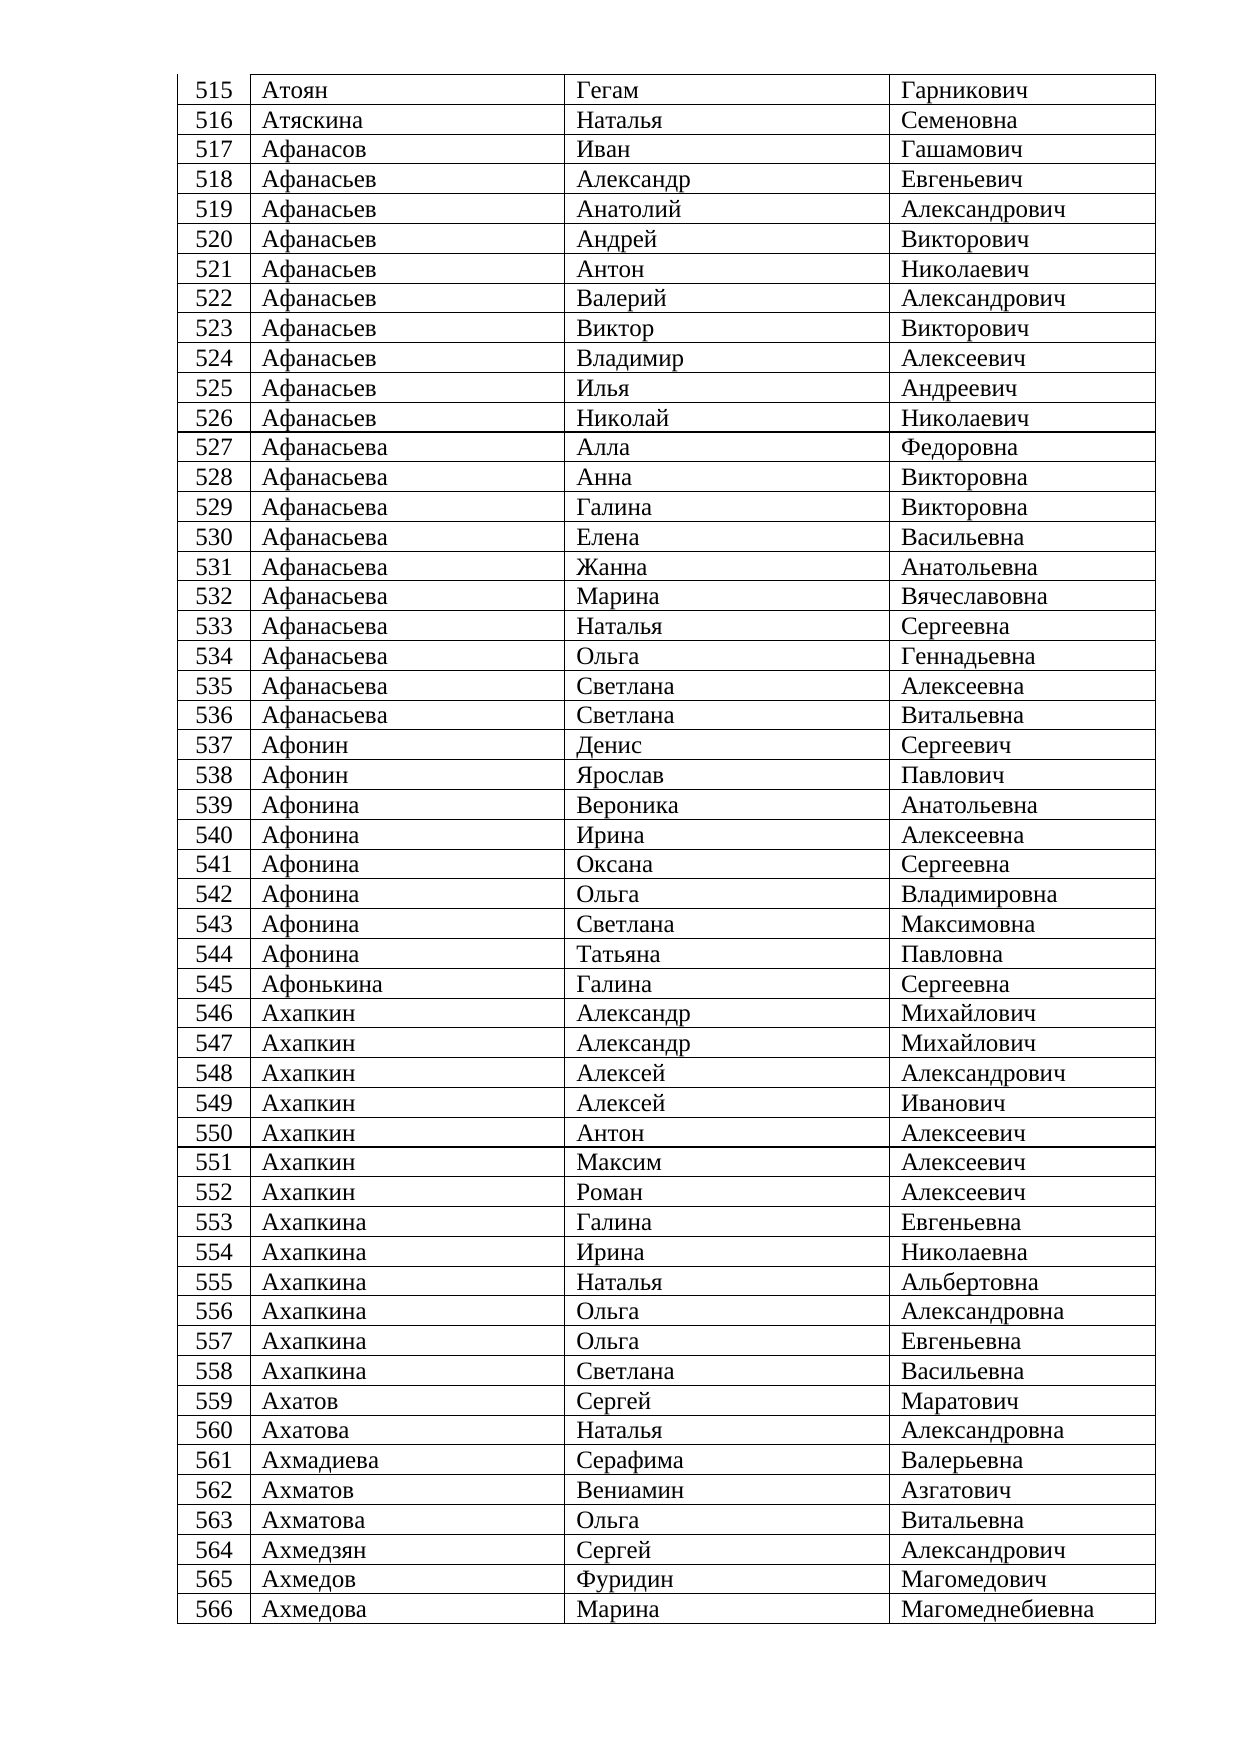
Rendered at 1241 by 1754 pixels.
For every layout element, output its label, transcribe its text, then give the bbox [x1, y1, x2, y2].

table_cell Евгеньевич [890, 164, 1155, 193]
table_cell Алексеевич [890, 1118, 1155, 1146]
table_cell 563 [178, 1505, 250, 1534]
table_cell Афанасьева [251, 552, 564, 580]
table_cell Атоян [251, 75, 564, 104]
table_cell 522 [178, 284, 250, 312]
table_cell Илья [565, 373, 889, 402]
table_cell Владимир [565, 343, 889, 372]
table_cell Вениамин [565, 1475, 889, 1504]
table_cell Афонина [251, 939, 564, 968]
table_cell 526 [178, 403, 250, 431]
table_cell Викторовна [890, 492, 1155, 521]
table_cell 519 [178, 194, 250, 223]
table_cell Александровна [890, 1296, 1155, 1325]
table_cell Ахапкин [251, 999, 564, 1027]
table_cell Викторович [890, 224, 1155, 253]
table_cell Ахмадиева [251, 1445, 564, 1474]
table_cell Азгатович [890, 1475, 1155, 1504]
table_cell Ольга [565, 1505, 889, 1534]
table_cell 550 [178, 1118, 250, 1146]
table_cell Александрович [890, 284, 1155, 312]
table_cell Сергеевна [890, 969, 1155, 997]
table_cell 557 [178, 1326, 250, 1355]
table_cell Афонина [251, 879, 564, 908]
table_cell Марина [565, 581, 889, 610]
table_cell Ахапкина [251, 1356, 564, 1385]
table_cell Марина [565, 1594, 889, 1623]
table_cell Афонин [251, 730, 564, 759]
table_cell Сергей [565, 1386, 889, 1414]
table_cell Алексеевич [890, 1177, 1155, 1206]
table_cell Алексеевна [890, 671, 1155, 699]
table_cell 536 [178, 701, 250, 729]
table_cell 559 [178, 1386, 250, 1414]
table_cell Магомедович [890, 1565, 1155, 1593]
table_cell 562 [178, 1475, 250, 1504]
table_cell Афанасьев [251, 313, 564, 342]
table_cell 533 [178, 611, 250, 640]
table_cell Михайлович [890, 1028, 1155, 1057]
table_cell Афанасьева [251, 433, 564, 461]
table_cell 554 [178, 1237, 250, 1266]
table_cell Александр [565, 164, 889, 193]
table_cell 545 [178, 969, 250, 997]
table_cell Ольга [565, 1296, 889, 1325]
table_cell 547 [178, 1028, 250, 1057]
table_cell Николаевич [890, 254, 1155, 282]
table_cell Николай [565, 403, 889, 431]
table_cell 549 [178, 1088, 250, 1117]
table_cell 558 [178, 1356, 250, 1385]
table_cell 523 [178, 313, 250, 342]
table_cell Ахапкин [251, 1177, 564, 1206]
table_cell Галина [565, 492, 889, 521]
table_cell Афонина [251, 820, 564, 848]
table_cell 548 [178, 1058, 250, 1087]
table_cell 553 [178, 1207, 250, 1236]
table_cell Ахапкин [251, 1028, 564, 1057]
table_cell Федоровна [890, 433, 1155, 461]
table_cell Иван [565, 135, 889, 163]
table_cell 534 [178, 641, 250, 670]
table_cell Афонина [251, 850, 564, 878]
table_cell Ярослав [565, 760, 889, 789]
table_cell Ахмедзян [251, 1535, 564, 1563]
table_cell Светлана [565, 671, 889, 699]
table_cell 524 [178, 343, 250, 372]
table_cell Серафима [565, 1445, 889, 1474]
table_cell Афанасьева [251, 701, 564, 729]
table_cell Анатолий [565, 194, 889, 223]
table_cell Ахапкин [251, 1088, 564, 1117]
table_cell Иванович [890, 1088, 1155, 1117]
table_cell Афанасьева [251, 462, 564, 491]
table_cell Светлана [565, 701, 889, 729]
table_cell 556 [178, 1296, 250, 1325]
table_cell Наталья [565, 1416, 889, 1444]
table_cell Афанасьев [251, 164, 564, 193]
table_cell Афанасьев [251, 343, 564, 372]
table_cell Валерий [565, 284, 889, 312]
table_cell Афанасьев [251, 373, 564, 402]
table_cell Васильевна [890, 522, 1155, 551]
table_cell Ахапкина [251, 1207, 564, 1236]
table_cell Ахапкина [251, 1237, 564, 1266]
table_cell Наталья [565, 105, 889, 133]
table_cell Ахматова [251, 1505, 564, 1534]
table_cell Андреевич [890, 373, 1155, 402]
table_cell Оксана [565, 850, 889, 878]
table_cell Алла [565, 433, 889, 461]
table_cell Афанасьев [251, 403, 564, 431]
table_cell Ахмедов [251, 1565, 564, 1593]
table_cell Павлович [890, 760, 1155, 789]
table_cell 555 [178, 1267, 250, 1295]
table_cell Валерьевна [890, 1445, 1155, 1474]
table_cell Анна [565, 462, 889, 491]
table_cell Евгеньевна [890, 1326, 1155, 1355]
table_cell Анатольевна [890, 552, 1155, 580]
table_cell 560 [178, 1416, 250, 1444]
table_cell 528 [178, 462, 250, 491]
table_cell Афанасьева [251, 671, 564, 699]
table_cell 540 [178, 820, 250, 848]
table_cell Сергеевич [890, 730, 1155, 759]
table_cell Витальевна [890, 701, 1155, 729]
table_cell Светлана [565, 909, 889, 938]
table_cell Алексеевич [890, 1148, 1155, 1176]
table_cell Гарникович [890, 75, 1155, 104]
table_cell Геннадьевна [890, 641, 1155, 670]
table_cell Ахмедова [251, 1594, 564, 1623]
table_cell Ахматов [251, 1475, 564, 1504]
table_cell Ирина [565, 1237, 889, 1266]
table_cell 535 [178, 671, 250, 699]
table_cell 543 [178, 909, 250, 938]
table_cell Вячеславовна [890, 581, 1155, 610]
table_cell Андрей [565, 224, 889, 253]
table_cell Витальевна [890, 1505, 1155, 1534]
table_cell Ахапкин [251, 1058, 564, 1087]
table_cell Наталья [565, 611, 889, 640]
table_cell Афанасьев [251, 254, 564, 282]
table_cell Ольга [565, 641, 889, 670]
table_cell Ольга [565, 879, 889, 908]
table_cell Ахапкина [251, 1296, 564, 1325]
table_cell Ахатов [251, 1386, 564, 1414]
table_cell Ахапкин [251, 1148, 564, 1176]
table_cell Васильевна [890, 1356, 1155, 1385]
table_cell 542 [178, 879, 250, 908]
table_cell 520 [178, 224, 250, 253]
table_cell Антон [565, 254, 889, 282]
table_cell Викторович [890, 313, 1155, 342]
table_cell Афанасов [251, 135, 564, 163]
table_cell 552 [178, 1177, 250, 1206]
table_cell Александрович [890, 1535, 1155, 1563]
table_cell Альбертовна [890, 1267, 1155, 1295]
table_cell Алексей [565, 1058, 889, 1087]
table_cell Алексеевна [890, 820, 1155, 848]
table_cell Виктор [565, 313, 889, 342]
table_cell Денис [565, 730, 889, 759]
table_cell Семеновна [890, 105, 1155, 133]
table_cell 525 [178, 373, 250, 402]
table_cell Афанасьев [251, 284, 564, 312]
table_cell 551 [178, 1148, 250, 1176]
table_cell 532 [178, 581, 250, 610]
table_cell 518 [178, 164, 250, 193]
table_cell Алексей [565, 1088, 889, 1117]
table_cell Александрович [890, 194, 1155, 223]
table_cell Афанасьев [251, 194, 564, 223]
table_cell Афанасьев [251, 224, 564, 253]
table_cell 564 [178, 1535, 250, 1563]
table_cell 538 [178, 760, 250, 789]
table_cell Ахапкина [251, 1267, 564, 1295]
table_cell Сергей [565, 1535, 889, 1563]
table_cell 531 [178, 552, 250, 580]
table_cell Ирина [565, 820, 889, 848]
table_cell Афонина [251, 909, 564, 938]
table_cell Павловна [890, 939, 1155, 968]
table_cell Ахапкин [251, 1118, 564, 1146]
table_cell Галина [565, 969, 889, 997]
table_cell Светлана [565, 1356, 889, 1385]
table_cell 544 [178, 939, 250, 968]
table_cell 517 [178, 135, 250, 163]
table_cell Елена [565, 522, 889, 551]
table_cell Афанасьева [251, 611, 564, 640]
table_cell 516 [178, 105, 250, 133]
table_cell Николаевна [890, 1237, 1155, 1266]
table_cell 561 [178, 1445, 250, 1474]
table_cell Викторовна [890, 462, 1155, 491]
table_cell Михайлович [890, 999, 1155, 1027]
table_cell Роман [565, 1177, 889, 1206]
table_cell 530 [178, 522, 250, 551]
table_cell Сергеевна [890, 611, 1155, 640]
table_cell 529 [178, 492, 250, 521]
table_cell 527 [178, 433, 250, 461]
table_cell 565 [178, 1565, 250, 1593]
table_cell Афонин [251, 760, 564, 789]
table_cell Сергеевна [890, 850, 1155, 878]
table_cell Афанасьева [251, 492, 564, 521]
table_cell Жанна [565, 552, 889, 580]
table_cell 521 [178, 254, 250, 282]
table_cell Александровна [890, 1416, 1155, 1444]
table_cell Татьяна [565, 939, 889, 968]
table_cell Афонькина [251, 969, 564, 997]
table_cell Алексеевич [890, 343, 1155, 372]
table_cell Анатольевна [890, 790, 1155, 819]
table_cell Гашамович [890, 135, 1155, 163]
table_cell Николаевич [890, 403, 1155, 431]
table_cell Галина [565, 1207, 889, 1236]
table_cell Наталья [565, 1267, 889, 1295]
table_cell Ахапкина [251, 1326, 564, 1355]
table_cell Максимовна [890, 909, 1155, 938]
table_cell Ахатова [251, 1416, 564, 1444]
table_cell Афанасьева [251, 522, 564, 551]
table_cell 546 [178, 999, 250, 1027]
table_cell Александр [565, 1028, 889, 1057]
table_cell 541 [178, 850, 250, 878]
table_cell 537 [178, 730, 250, 759]
table_cell Гегам [565, 75, 889, 104]
table_cell Ольга [565, 1326, 889, 1355]
table_cell Афанасьева [251, 641, 564, 670]
table_cell Магомеднебиевна [890, 1594, 1155, 1623]
table_cell Александрович [890, 1058, 1155, 1087]
table_cell Владимировна [890, 879, 1155, 908]
table_cell 566 [178, 1594, 250, 1623]
table_cell Фуридин [565, 1565, 889, 1593]
table_cell Афанасьева [251, 581, 564, 610]
table_cell Александр [565, 999, 889, 1027]
table_cell Вероника [565, 790, 889, 819]
table_cell 539 [178, 790, 250, 819]
table_cell Антон [565, 1118, 889, 1146]
table_cell Атяскина [251, 105, 564, 133]
table_cell 515 [178, 74, 250, 104]
table_cell Максим [565, 1148, 889, 1176]
table_cell Евгеньевна [890, 1207, 1155, 1236]
table_cell Афонина [251, 790, 564, 819]
table_cell Маратович [890, 1386, 1155, 1414]
